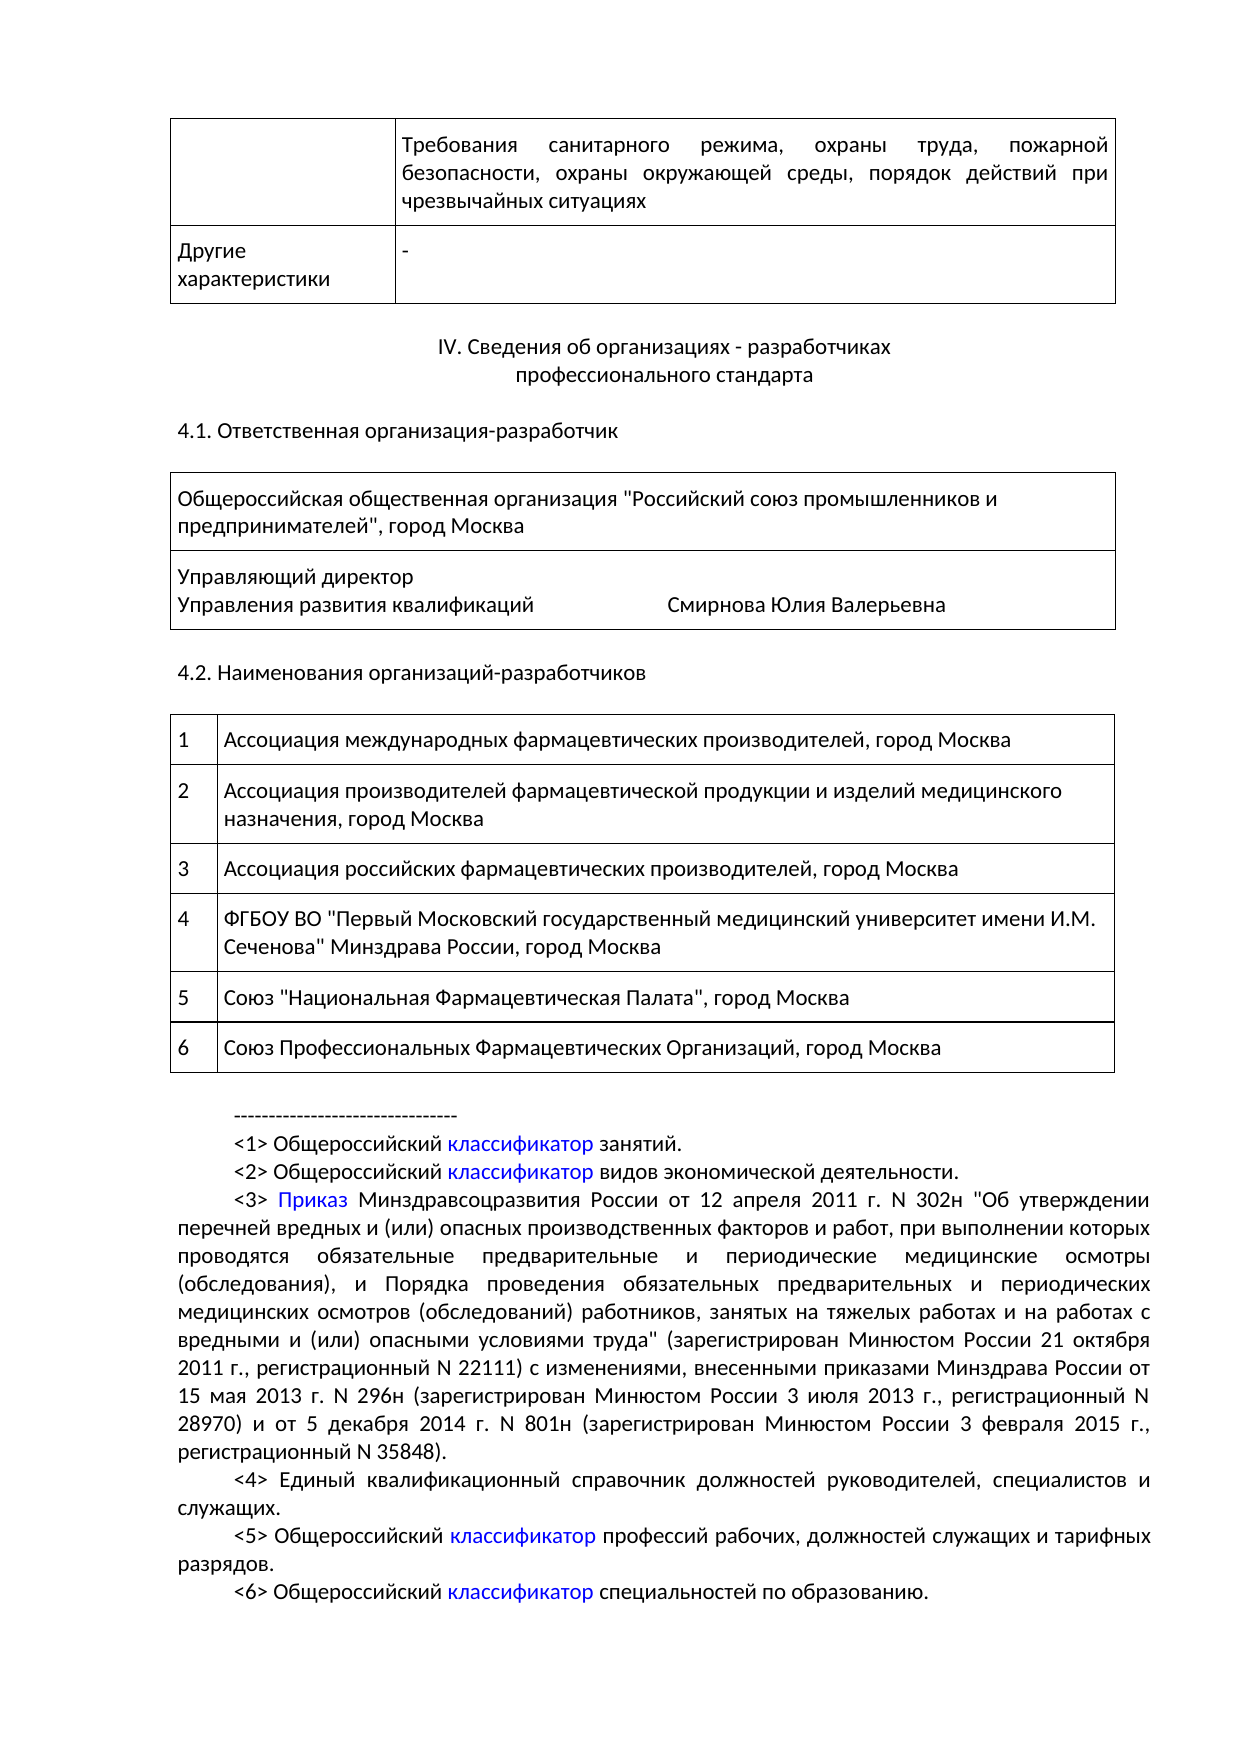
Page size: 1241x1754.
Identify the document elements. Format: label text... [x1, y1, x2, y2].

table_cell Смирнова Юлия Валерьевна [661, 551, 1115, 629]
text профессионального стандарта [177, 360, 1152, 388]
table_cell 2 [171, 765, 217, 842]
text <1> Общероссийский классификатор занятий. [177, 1129, 1152, 1157]
table_header 1 [171, 715, 217, 764]
text -------------------------------- [177, 1101, 1152, 1129]
table_cell - [396, 226, 1115, 303]
text <5> Общероссийский классификатор профессий рабочих, должностей служащих и тарифных разрядов. [177, 1521, 1152, 1577]
text <2> Общероссийский классификатор видов экономической деятельности. [177, 1157, 1152, 1185]
table_cell Союз Профессиональных Фармацевтических Организаций, город Москва [218, 1023, 1114, 1072]
table_cell Управляющий директор Управления развития квалификаций [171, 551, 661, 629]
table_cell Союз "Национальная Фармацевтическая Палата", город Москва [218, 972, 1114, 1021]
table_header Общероссийская общественная организация "Российский союз промышленников и предпринимателей", город Москва [171, 473, 1115, 550]
text <6> Общероссийский классификатор специальностей по образованию. [177, 1577, 1152, 1605]
text 4.1. Ответственная организация-разработчик [177, 416, 1152, 444]
table_cell Ассоциация российских фармацевтических производителей, город Москва [218, 844, 1114, 893]
table_cell 5 [171, 972, 217, 1021]
table_cell Требования санитарного режима, охраны труда, пожарной безопасности, охраны окружающей среды, порядок действий при чрезвычайных ситуациях [396, 119, 1115, 224]
text <3> Приказ Минздравсоцразвития России от 12 апреля 2011 г. N 302н "Об утверждении перечней вредных и (или) опасных производственных факторов и работ, при выполнении которых проводятся обязательные предварительные и периодические медицинские осмотры (обследования), и Порядка проведения обязательных предварительных и периодических медицинских осмотров (обследований) работников, занятых на тяжелых работах и на работах с вредными и (или) опасными условиями труда" (зарегистрирован Минюстом России 21 октября 2011 г., регистрационный N 22111) с изменениями, внесенными приказами Минздрава России от 15 мая 2013 г. N 296н (зарегистрирован Минюстом России 3 июля 2013 г., регистрационный N 28970) и от 5 декабря 2014 г. N 801н (зарегистрирован Минюстом России 3 февраля 2015 г., регистрационный N 35848). [177, 1185, 1152, 1465]
table_cell Ассоциация производителей фармацевтической продукции и изделий медицинского назначения, город Москва [218, 765, 1114, 842]
text <4> Единый квалификационный справочник должностей руководителей, специалистов и служащих. [177, 1465, 1152, 1521]
table_cell ФГБОУ ВО "Первый Московский государственный медицинский университет имени И.М. Сеченова" Минздрава России, город Москва [218, 894, 1114, 971]
table_cell 4 [171, 894, 217, 971]
table_header Ассоциация международных фармацевтических производителей, город Москва [218, 715, 1114, 764]
table_cell 3 [171, 844, 217, 893]
text IV. Сведения об организациях - разработчиках [177, 332, 1152, 360]
text 4.2. Наименования организаций-разработчиков [177, 658, 1152, 686]
table_cell Другие характеристики [171, 226, 395, 303]
table_cell 6 [171, 1023, 217, 1072]
